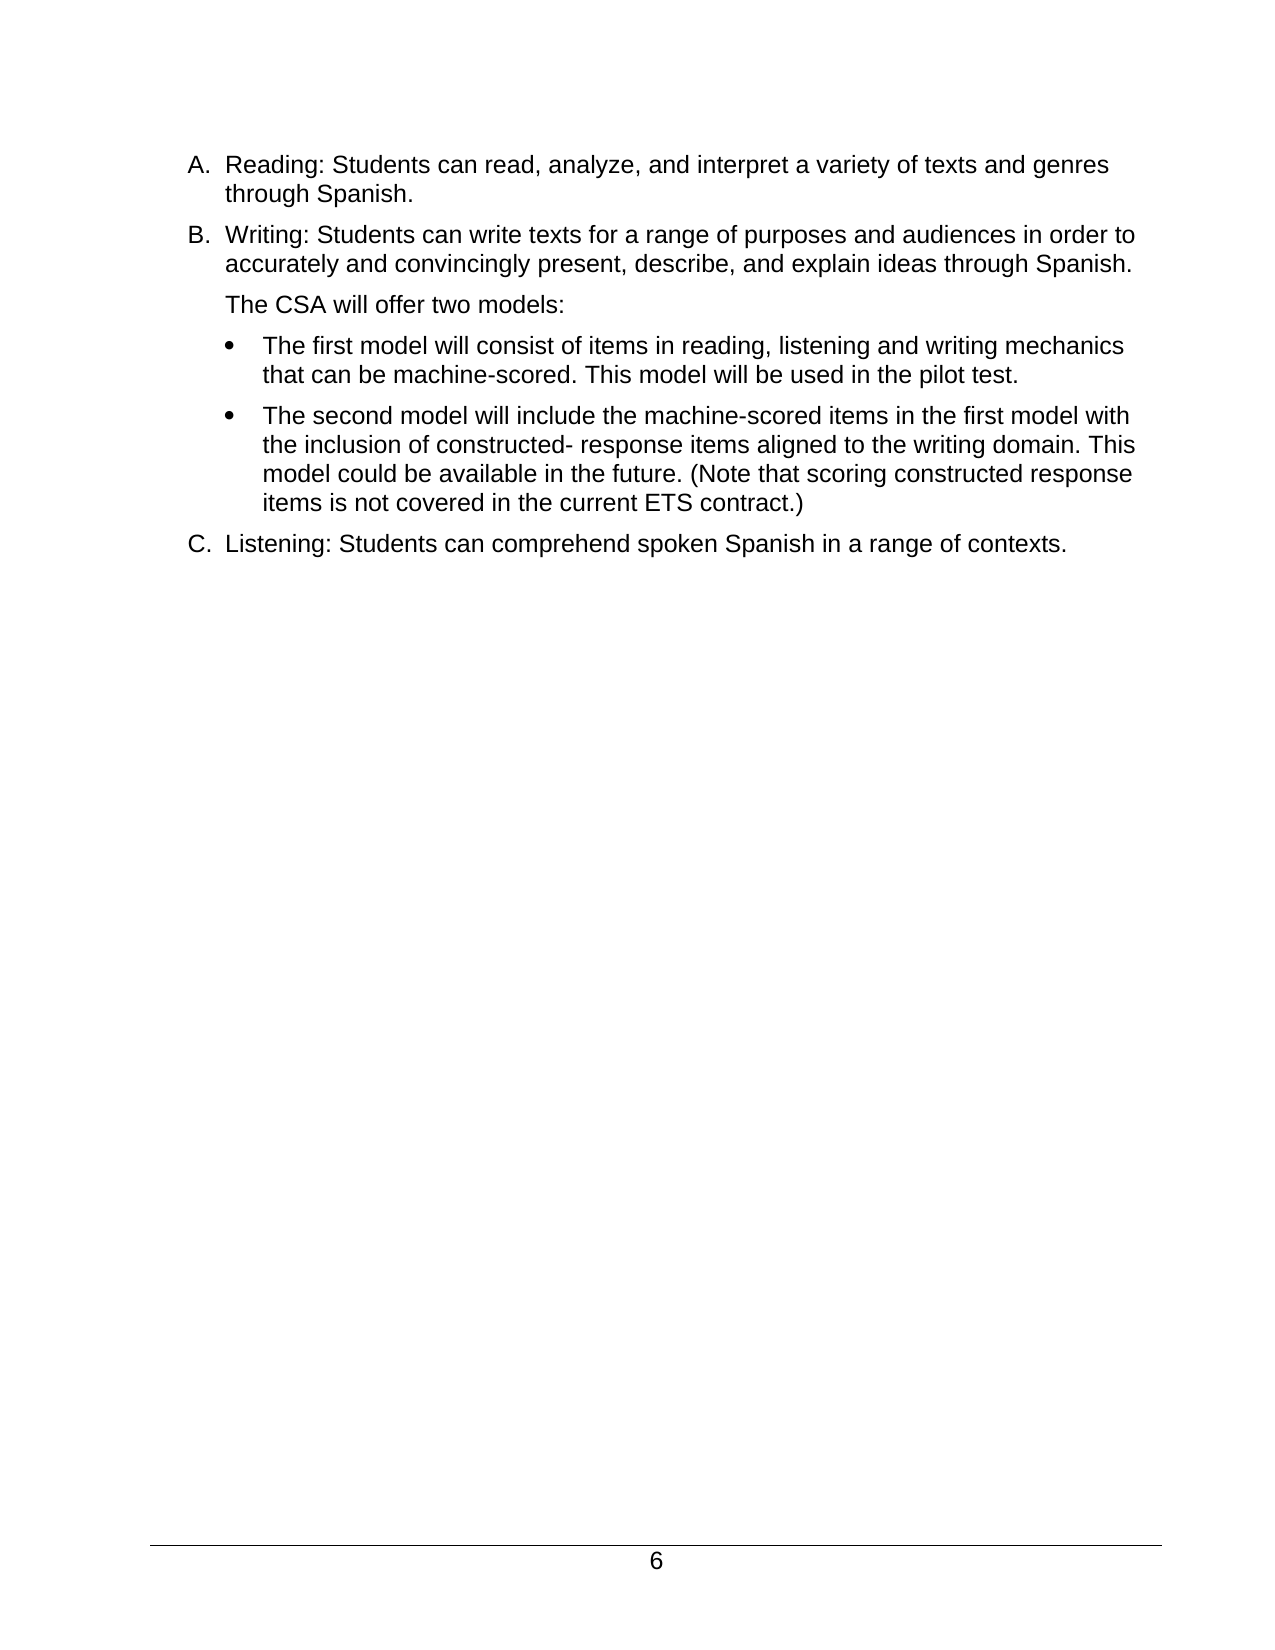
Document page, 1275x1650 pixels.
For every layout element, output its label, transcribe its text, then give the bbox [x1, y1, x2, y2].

list The first model will consist of items in reading, listening and writing mechanics that can be machine-scored. This model will be used in the pilot test. [225, 331, 1162, 389]
text Writing: Students can write texts for a range of purposes and audiences in order to accurately and convincingly present, describe, and explain ideas through Spanish. [187, 220, 1162, 277]
list The CSA will offer two models: [225, 290, 1162, 319]
list The second model will include the machine-scored items in the first model with the inclusion of constructed- response items aligned to the writing domain. This model could be available in the future. (Note that scoring constructed response items is not covered in the current ETS contract.) [225, 401, 1162, 516]
text Listening: Students can comprehend spoken Spanish in a range of contexts. [187, 529, 1162, 558]
list Reading: Students can read, analyze, and interpret a variety of texts and genres through Spanish. [187, 150, 1162, 207]
